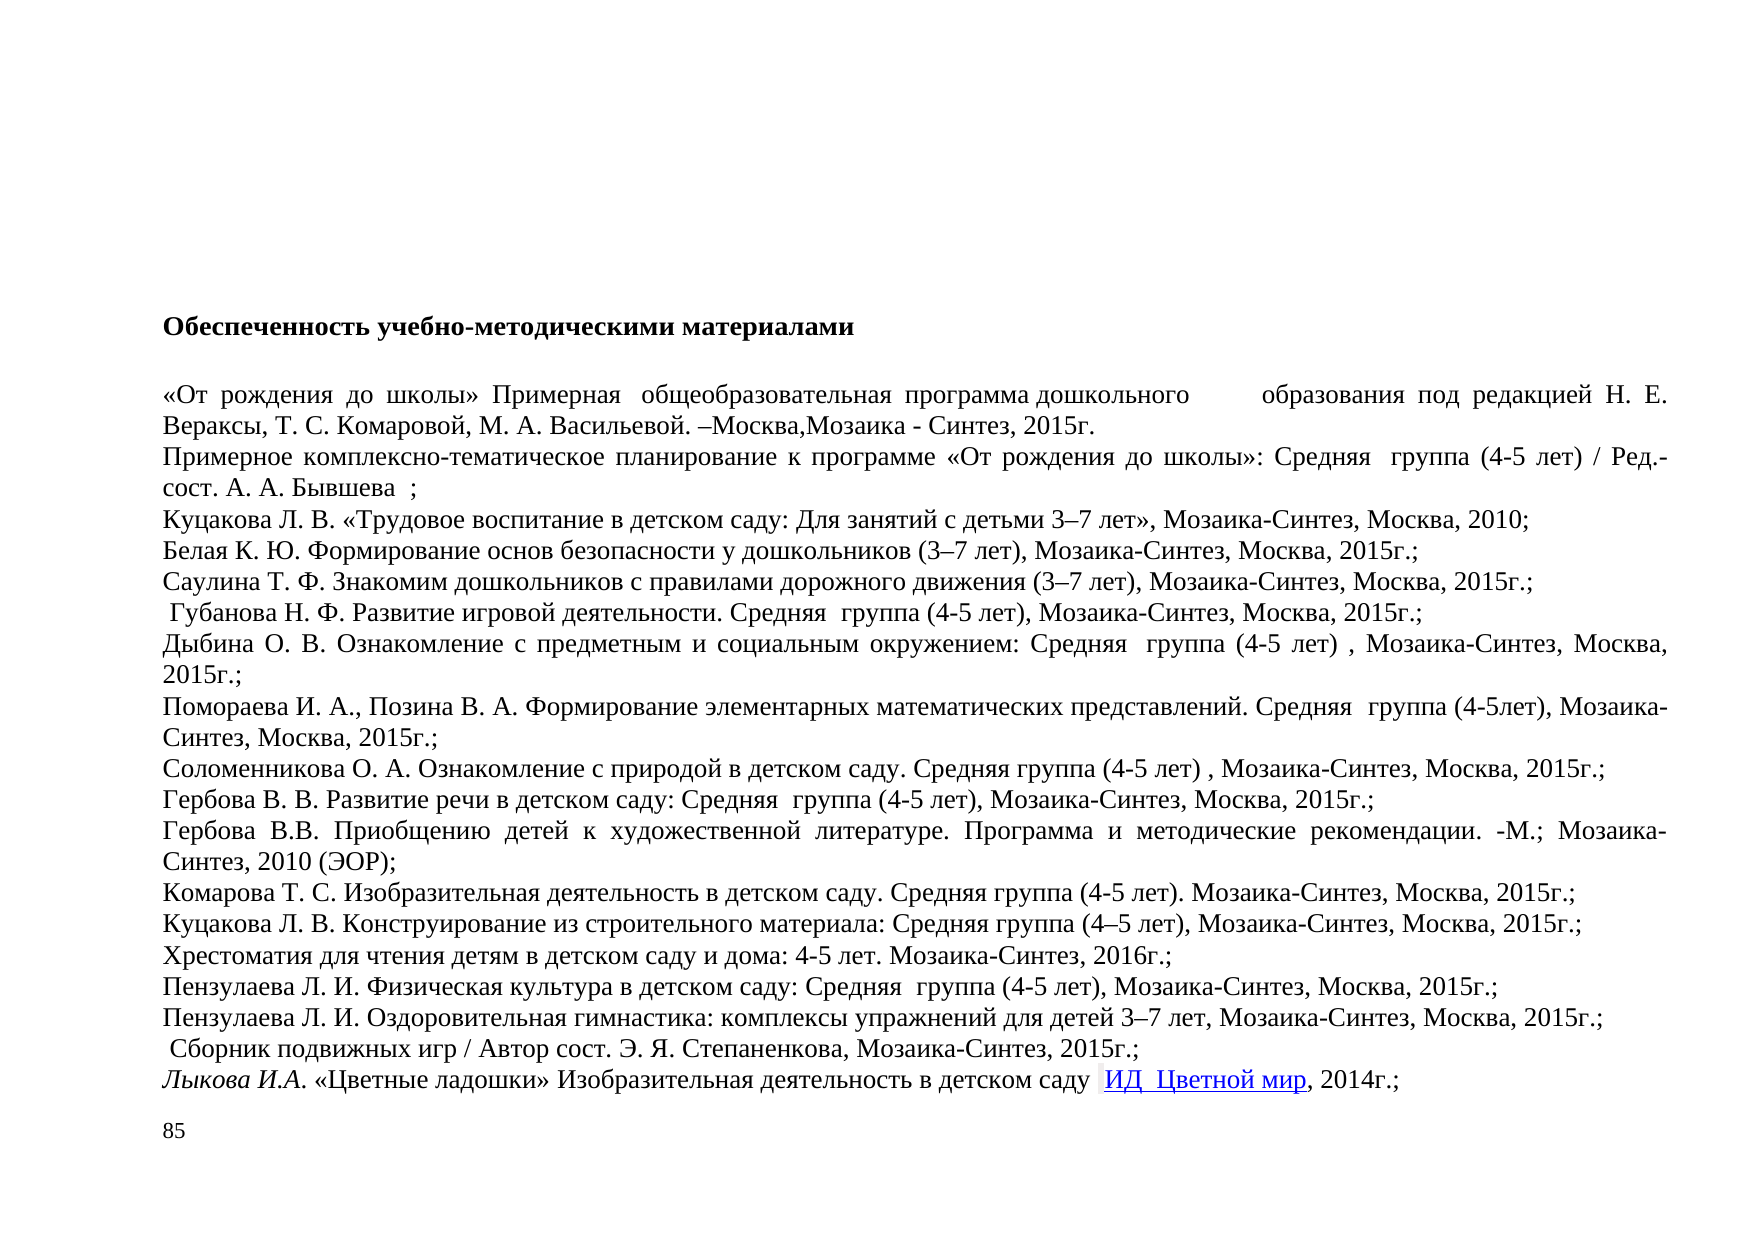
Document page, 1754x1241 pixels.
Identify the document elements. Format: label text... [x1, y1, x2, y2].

text Губанова Н. Ф. Развитие игровой деятельности. Средняя группа (4-5 лет), Мозаика-Синтез, Москва, 2015г.; [162, 596, 1668, 627]
text Комарова Т. С. Изобразительная деятельность в детском саду. Средняя группа (4-5 лет). Мозаика-Синтез, Москва, 2015г.; [162, 876, 1668, 908]
text Гербова В. В. Развитие речи в детском саду: Средняя группа (4-5 лет), Мозаика-Синтез, Москва, 2015г.; [162, 783, 1668, 814]
text Хрестоматия для чтения детям в детском саду и дома: 4-5 лет. Мозаика-Синтез, 2016г.; [162, 939, 1668, 970]
text Саулина Т. Ф. Знакомим дошкольников с правилами дорожного движения (3–7 лет), Мозаика-Синтез, Москва, 2015г.; [162, 565, 1668, 596]
text Помораева И. А., Позина В. А. Формирование элементарных математических представлений. Средняя группа (4-5лет), Мозаика-Синтез, Москва, 2015г.; [162, 689, 1668, 752]
text Сборник подвижных игр / Автор сост. Э. Я. Степаненкова, Мозаика-Синтез, 2015г.; [162, 1032, 1668, 1063]
text Пензулаева Л. И. Оздоровительная гимнастика: комплексы упражнений для детей 3–7 лет, Мозаика-Синтез, Москва, 2015г.; [162, 1001, 1668, 1032]
text Обеспеченность учебно-методическими материалами [162, 310, 1668, 341]
text Дыбина О. В. Ознакомление с предметным и социальным окружением: Средняя группа (4-5 лет) , Мозаика-Синтез, Москва, 2015г.; [162, 627, 1668, 689]
text Лыкова И.А. «Цветные ладошки» Изобразительная деятельность в детском саду ИД Цветной мир, 2014г.; [162, 1063, 1098, 1094]
text Примерное комплексно-тематическое планирование к программе «От рождения до школы»: Средняя группа (4-5 лет) / Ред.-сост. А. А. Бывшева ; [162, 440, 1668, 503]
text «От рождения до школы» Примерная общеобразовательная программа дошкольного образования под редакцией Н. Е. Вераксы, Т. С. Комаровой, М. А. Васильевой. –Москва,Мозаика - Синтез, 2015г. [162, 378, 1668, 440]
text Куцакова Л. В. «Трудовое воспитание в детском саду: Для занятий с детьми 3–7 лет», Мозаика-Синтез, Москва, 2010; [162, 503, 1668, 534]
text Лыкова И.А. «Цветные ладошки» Изобразительная деятельность в детском саду ИД Цветной мир, 2014г.; [1104, 1063, 1666, 1094]
text Пензулаева Л. И. Физическая культура в детском саду: Средняя группа (4-5 лет), Мозаика-Синтез, Москва, 2015г.; [162, 970, 1668, 1001]
text Соломенникова О. А. Ознакомление с природой в детском саду. Средняя группа (4-5 лет) , Мозаика-Синтез, Москва, 2015г.; [162, 752, 1668, 783]
text Куцакова Л. В. Конструирование из строительного материала: Средняя группа (4–5 лет), Мозаика-Синтез, Москва, 2015г.; [162, 908, 1668, 939]
text Гербова В.В. Приобщению детей к художественной литературе. Программа и методические рекомендации. -М.; Мозаика- Синтез, 2010 (ЭОР); [162, 814, 1668, 876]
text Белая К. Ю. Формирование основ безопасности у дошкольников (3–7 лет), Мозаика-Синтез, Москва, 2015г.; [162, 534, 1668, 565]
